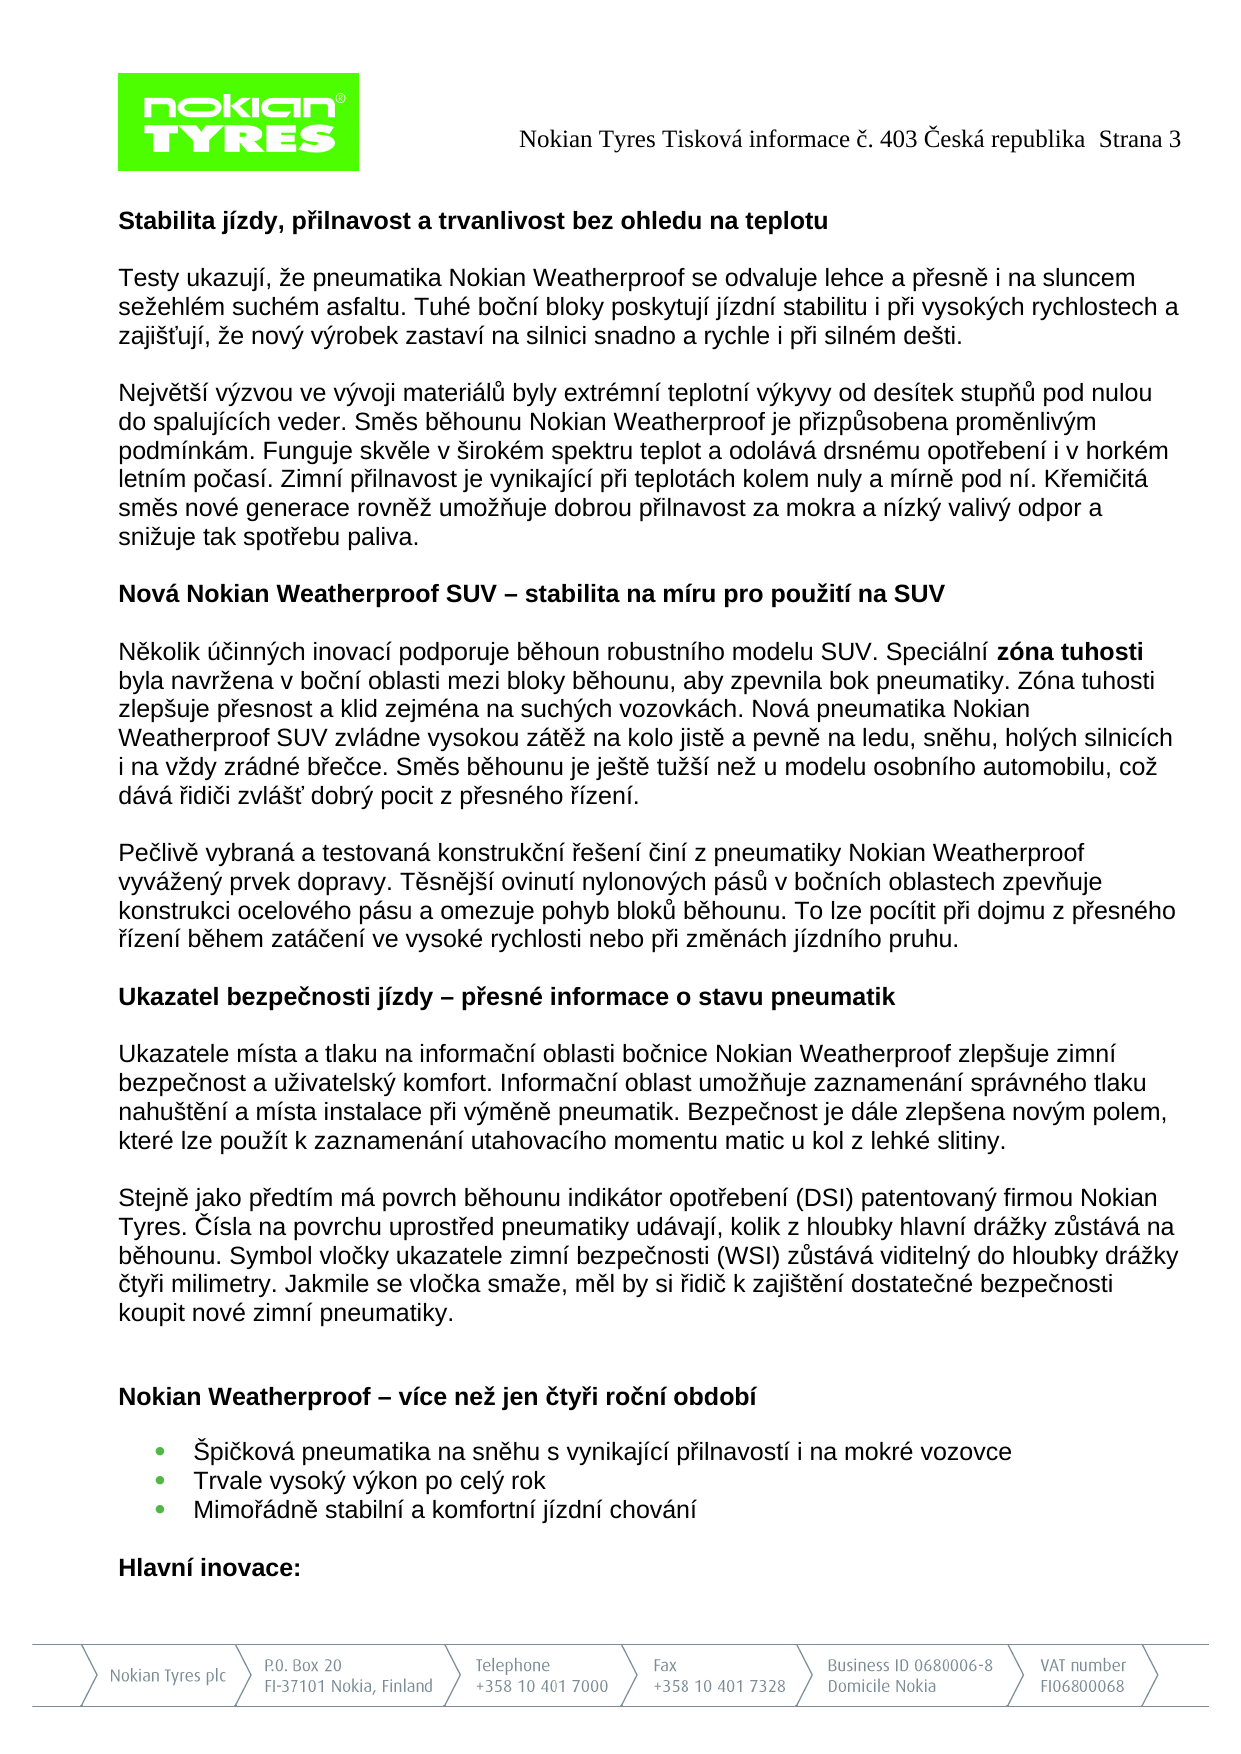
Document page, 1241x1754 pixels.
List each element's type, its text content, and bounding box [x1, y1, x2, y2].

picture [118, 73, 359, 171]
list Mimořádně stabilní a komfortní jízdní chování [156, 1495, 1181, 1524]
text Stabilita jízdy, přilnavost a trvanlivost bez ohledu na teplotu Testy ukazují, že pneumatika Nokian Weatherproof se odvaluje lehce a přesně i na sluncem sežehlém suchém asfaltu. Tuhé boční bloky poskytují jízdní stabilitu i při vysokých rychlostech a zajišťují, že nový výrobek zastaví na silnici snadno a rychle i při silném dešti. Největší výzvou ve vývoji materiálů byly extrémní teplotní výkyvy od desítek stupňů pod nulou do spalujících veder. Směs běhounu Nokian Weatherproof je přizpůsobena proměnlivým podmínkám. Funguje skvěle v širokém spektru teplot a odolává drsnému opotřebení i v horkém letním počasí. Zimní přilnavost je vynikající při teplotách kolem nuly a mírně pod ní. Křemičitá směs nové generace rovněž umožňuje dobrou přilnavost za mokra a nízký valivý odpor a snižuje tak spotřebu paliva. Nová Nokian Weatherproof SUV – stabilita na míru pro použití na SUV Několik účinných inovací podporuje běhoun robustního modelu SUV. Speciální zóna tuhosti byla navržena v boční oblasti mezi bloky běhounu, aby zpevnila bok pneumatiky. Zóna tuhosti zlepšuje přesnost a klid zejména na suchých vozovkách. Nová pneumatika Nokian Weatherproof SUV zvládne vysokou zátěž na kolo jistě a pevně na ledu, sněhu, holých silnicích i na vždy zrádné břečce. Směs běhounu je ještě tužší než u modelu osobního automobilu, což dává řidiči zvlášť dobrý pocit z přesného řízení. Pečlivě vybraná a testovaná konstrukční řešení činí z pneumatiky Nokian Weatherproof vyvážený prvek dopravy. Těsnější ovinutí nylonových pásů v bočních oblastech zpevňuje konstrukci ocelového pásu a omezuje pohyb bloků běhounu. To lze pocítit při dojmu z přesného řízení během zatáčení ve vysoké rychlosti nebo při změnách jízdního pruhu. Ukazatel bezpečnosti jízdy – přesné informace o stavu pneumatik Ukazatele místa a tlaku na informační oblasti bočnice Nokian Weatherproof zlepšuje zimní bezpečnost a uživatelský komfort. Informační oblast umožňuje zaznamenání správného tlaku nahuštění a místa instalace při výměně pneumatik. Bezpečnost je dále zlepšena novým polem, které lze použít k zaznamenání utahovacího momentu matic u kol z lehké slitiny. Stejně jako předtím má povrch běhounu indikátor opotřebení (DSI) patentovaný firmou Nokian Tyres. Čísla na povrchu uprostřed pneumatiky udávají, kolik z hloubky hlavní drážky zůstává na běhounu. Symbol vločky ukazatele zimní bezpečnosti (WSI) zůstává viditelný do hloubky drážky čtyři milimetry. Jakmile se vločka smaže, měl by si řidič k zajištění dostatečné bezpečnosti koupit nové zimní pneumatiky. [118, 206, 1181, 1353]
picture [32, 1643, 1209, 1709]
list Špičková pneumatika na sněhu s vynikající přilnavostí i na mokré vozovce [156, 1437, 1181, 1466]
list Trvale vysoký výkon po celý rok [156, 1466, 1181, 1495]
text Nokian Weatherproof – více než jen čtyři roční období [118, 1353, 1181, 1437]
